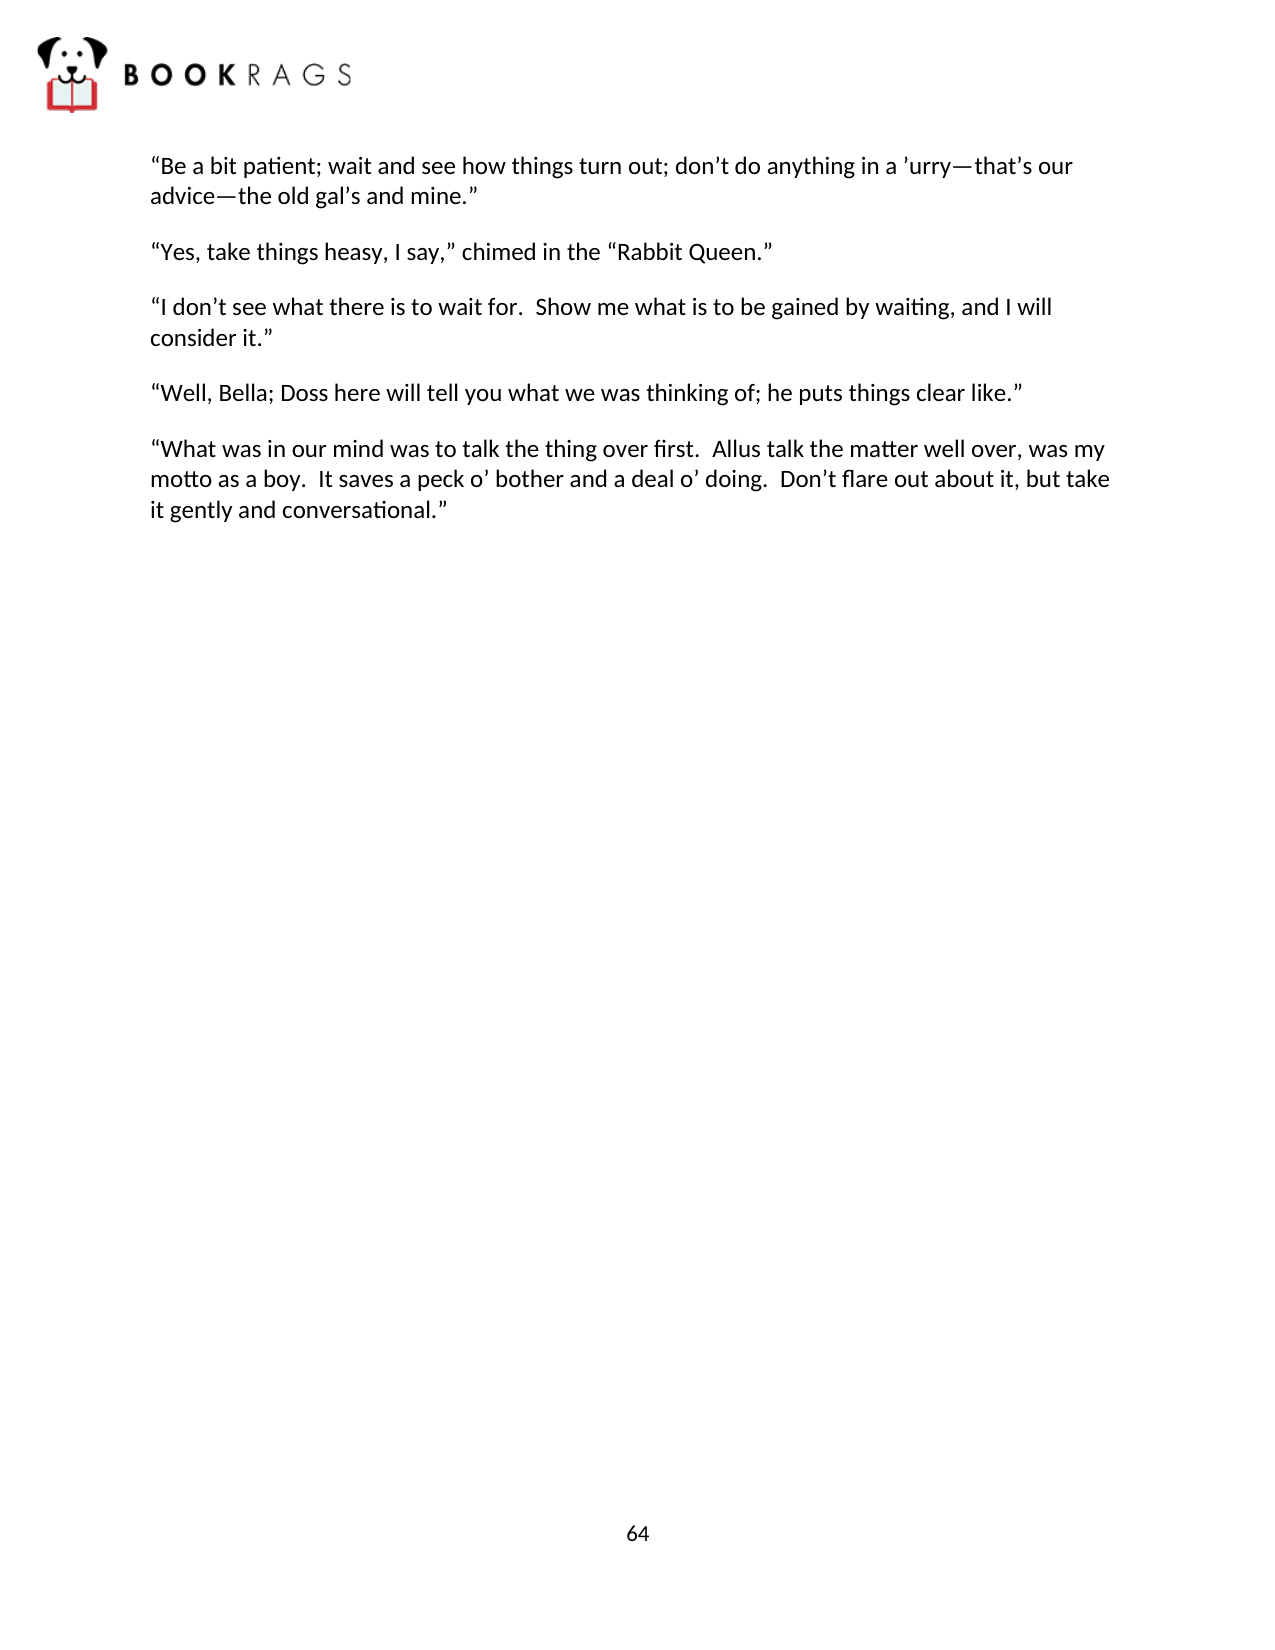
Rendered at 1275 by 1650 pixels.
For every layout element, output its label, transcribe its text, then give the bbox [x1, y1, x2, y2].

text “I don’t see what there is to wait for. Show me what is to be gained by waiting, and I will consider it.” [150, 292, 1125, 353]
text “Well, Bella; Doss here will tell you what we was thinking of; he puts things clear like.” [150, 378, 1125, 408]
text “Yes, take things heasy, I say,” chimed in the “Rabbit Queen.” [150, 236, 1125, 267]
text “Be a bit patient; wait and see how things turn out; don’t do anything in a ’urry—­that’s our advice—­the old gal’s and mine.” [150, 150, 1125, 211]
picture [37, 37, 351, 113]
text “What was in our mind was to talk the thing over first. Allus talk the matter well over, was my motto as a boy. It saves a peck o’ bother and a deal o’ doing. Don’t flare out about it, but take it gently and conversational.” [150, 433, 1125, 525]
